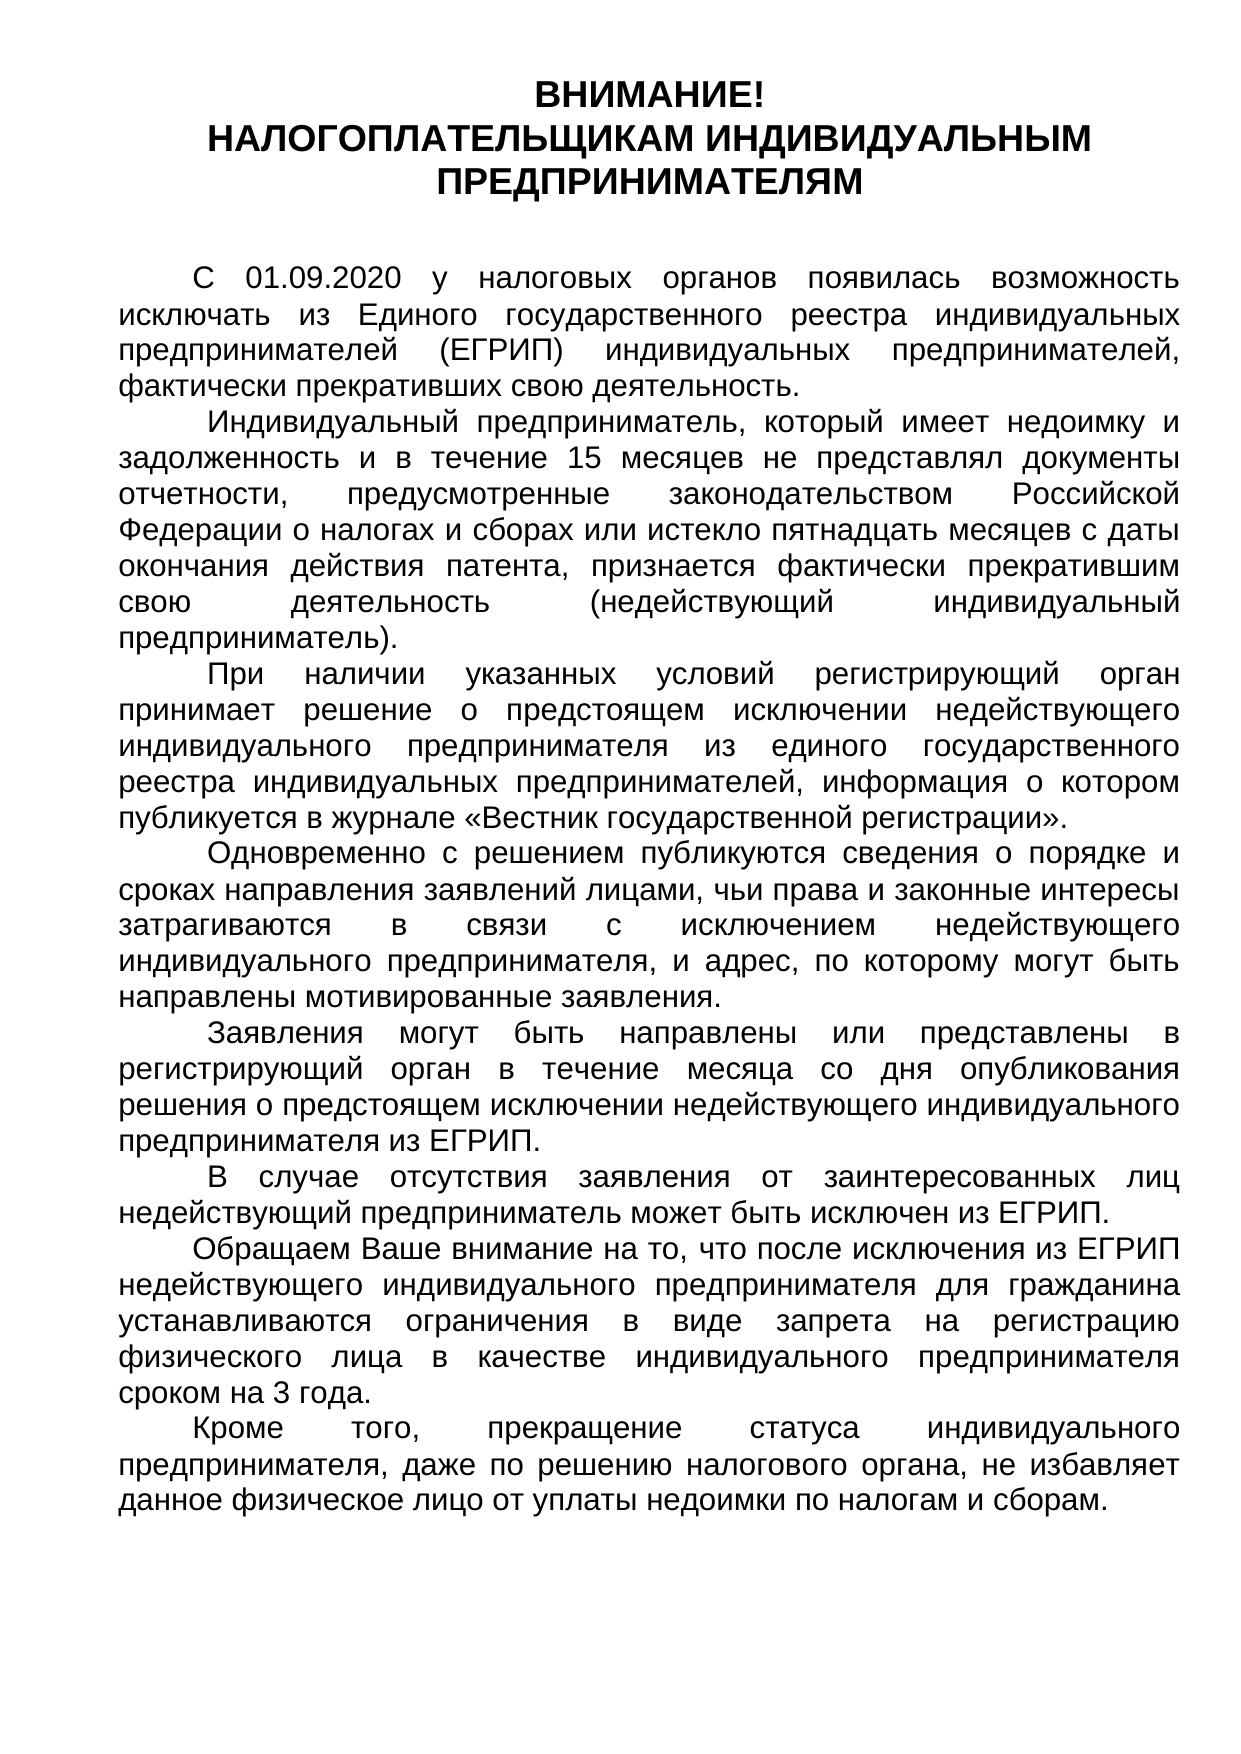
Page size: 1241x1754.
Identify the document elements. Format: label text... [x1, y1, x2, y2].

text Одновременно с решением публикуются сведения о порядке и сроках направления заявлений лицами, чьи права и законные интересы затрагиваются в связи с исключением недействующего индивидуального предпринимателя, и адрес, по которому могут быть направлены мотивированные заявления. [118, 834, 1181, 1014]
text Индивидуальный предприниматель, который имеет недоимку и задолженность и в течение 15 месяцев не представлял документы отчетности, предусмотренные законодательством Российской Федерации о налогах и сборах или истекло пятнадцать месяцев с даты окончания действия патента, признается фактически прекратившим свою деятельность (недействующий индивидуальный предприниматель). [118, 403, 1181, 655]
text Заявления могут быть направлены или представлены в регистрирующий орган в течение месяца со дня опубликования решения о предстоящем исключении недействующего индивидуального предпринимателя из ЕГРИП. [118, 1014, 1181, 1158]
text При наличии указанных условий регистрирующий орган принимает решение о предстоящем исключении недействующего индивидуального предпринимателя из единого государственного реестра индивидуальных предпринимателей, информация о котором публикуется в журнале «Вестник государственной регистрации». [118, 655, 1181, 834]
text Обращаем Ваше внимание на то, что после исключения из ЕГРИП недействующего индивидуального предпринимателя для гражданина устанавливаются ограничения в виде запрета на регистрацию физического лица в качестве индивидуального предпринимателя сроком на 3 года. [118, 1230, 1181, 1409]
text С 01.09.2020 у налоговых органов появилась возможность исключать из Единого государственного реестра индивидуальных предпринимателей (ЕГРИП) индивидуальных предпринимателей, фактически прекративших свою деятельность. [118, 259, 1181, 403]
text В случае отсутствия заявления от заинтересованных лиц недействующий предприниматель может быть исключен из ЕГРИП. [118, 1158, 1181, 1230]
text Кроме того, прекращение статуса индивидуального предпринимателя, даже по решению налогового органа, не избавляет данное физическое лицо от уплаты недоимки по налогам и сборам. [118, 1409, 1181, 1517]
text НАЛОГОПЛАТЕЛЬЩИКАМ ИНДИВИДУАЛЬНЫМ ПРЕДПРИНИМАТЕЛЯМ [118, 116, 1181, 202]
text ВНИМАНИЕ! [118, 73, 1181, 116]
